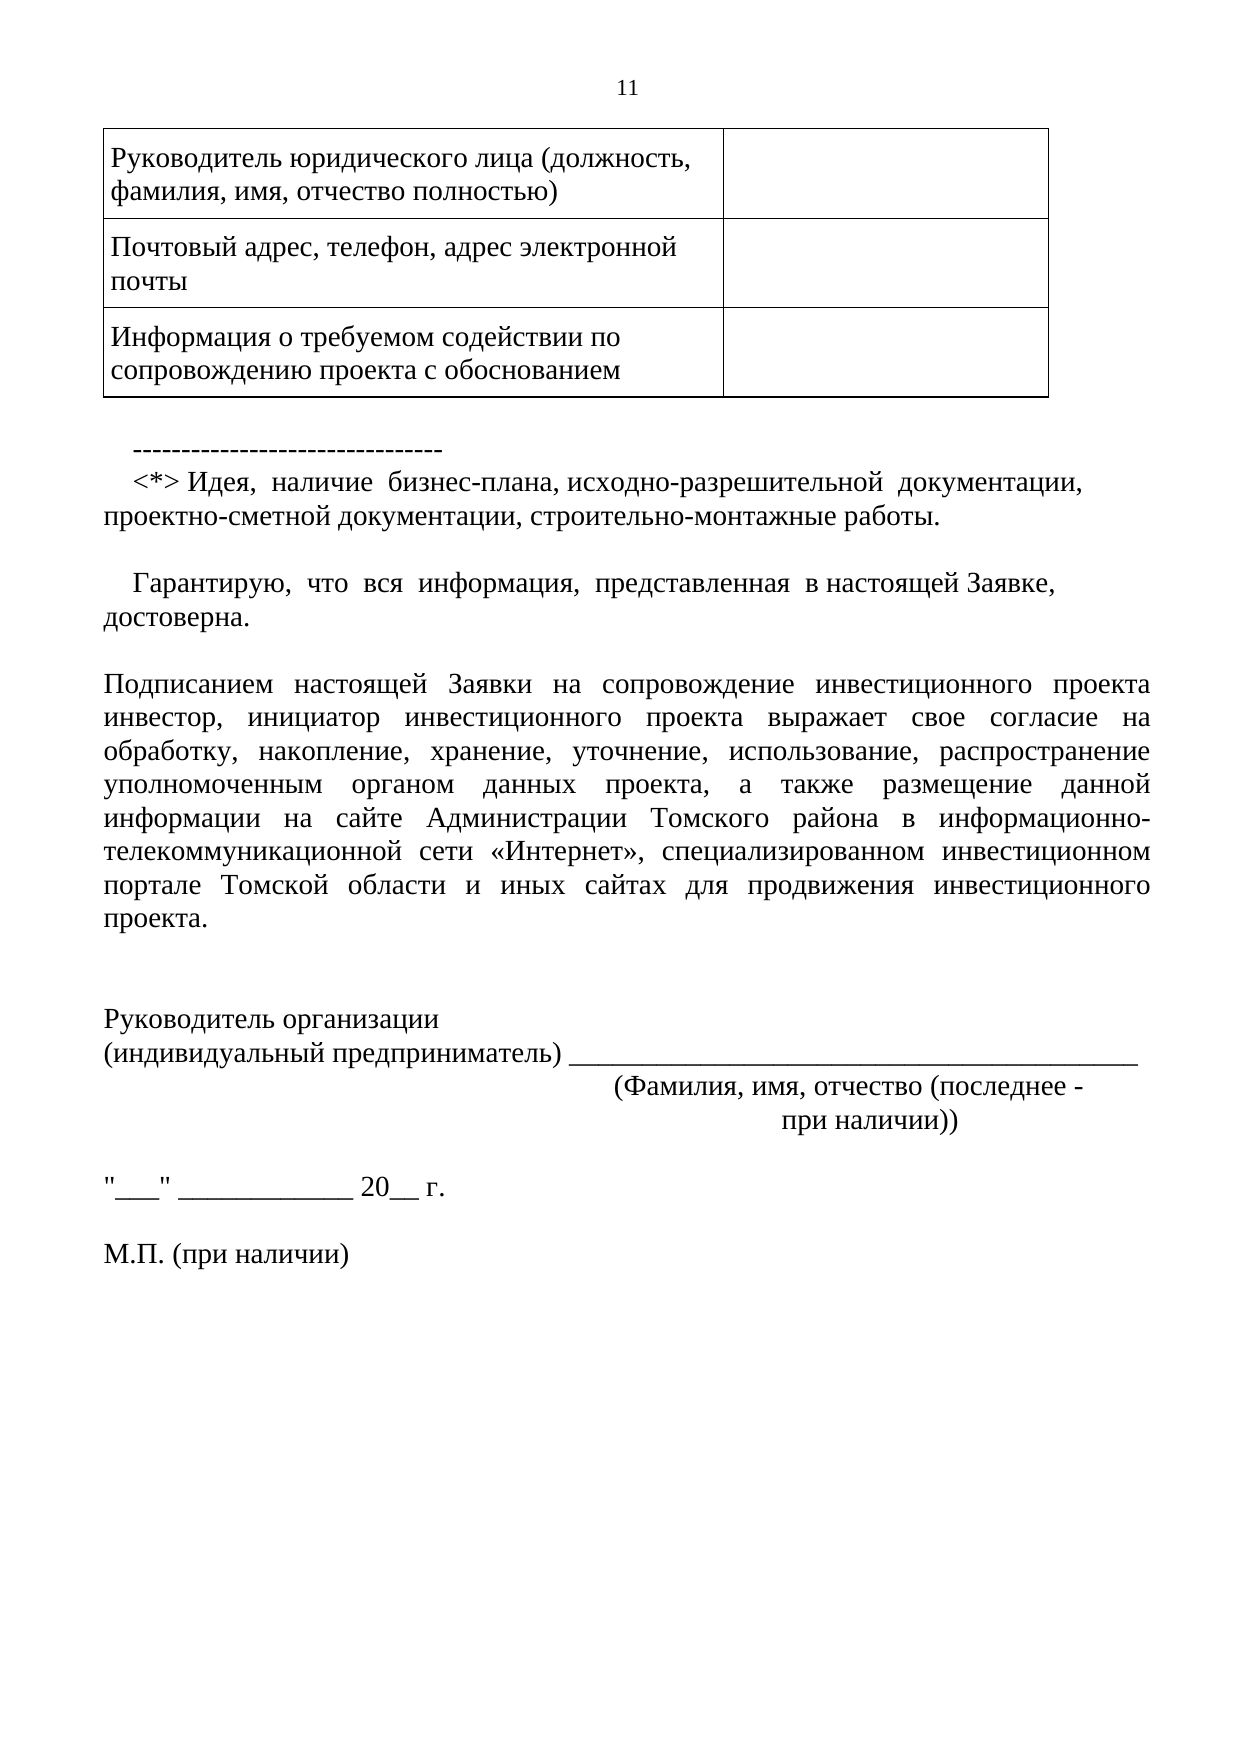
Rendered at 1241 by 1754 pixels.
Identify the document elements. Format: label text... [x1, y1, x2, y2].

table_cell Информация о требуемом содействии по сопровождению проекта с обоснованием [104, 308, 723, 396]
text достоверна. [103, 599, 1152, 632]
text Гарантирую, что вся информация, представленная в настоящей Заявке, [103, 565, 1152, 599]
text (индивидуальный предприниматель) _______________________________________ [103, 1035, 1152, 1068]
text при наличии)) [103, 1102, 1152, 1135]
text <*> Идея, наличие бизнес-плана, исходно-разрешительной документации, [103, 464, 1152, 498]
text проектно-сметной документации, строительно-монтажные работы. [103, 498, 1152, 532]
table_cell Руководитель юридического лица (должность, фамилия, имя, отчество полностью) [104, 129, 723, 218]
text Руководитель организации [103, 1001, 1152, 1035]
table_cell [724, 308, 1048, 396]
text (Фамилия, имя, отчество (последнее - [103, 1068, 1152, 1102]
table_cell [724, 219, 1048, 307]
table_cell [724, 129, 1048, 218]
text -------------------------------- [103, 431, 1152, 464]
table_cell Почтовый адрес, телефон, адрес электронной почты [104, 219, 723, 307]
text "___" ____________ 20__ г. [103, 1169, 1152, 1202]
text М.П. (при наличии) [103, 1236, 1152, 1269]
text Подписанием настоящей Заявки на сопровождение инвестиционного проекта инвестор, инициатор инвестиционного проекта выражает свое согласие на обработку, накопление, хранение, уточнение, использование, распространение уполномоченным органом данных проекта, а также размещение данной информации на сайте Администрации Томского района в информационно-телекоммуникационной сети «Интернет», специализированном инвестиционном портале Томской области и иных сайтах для продвижения инвестиционного проекта. [103, 666, 1152, 934]
